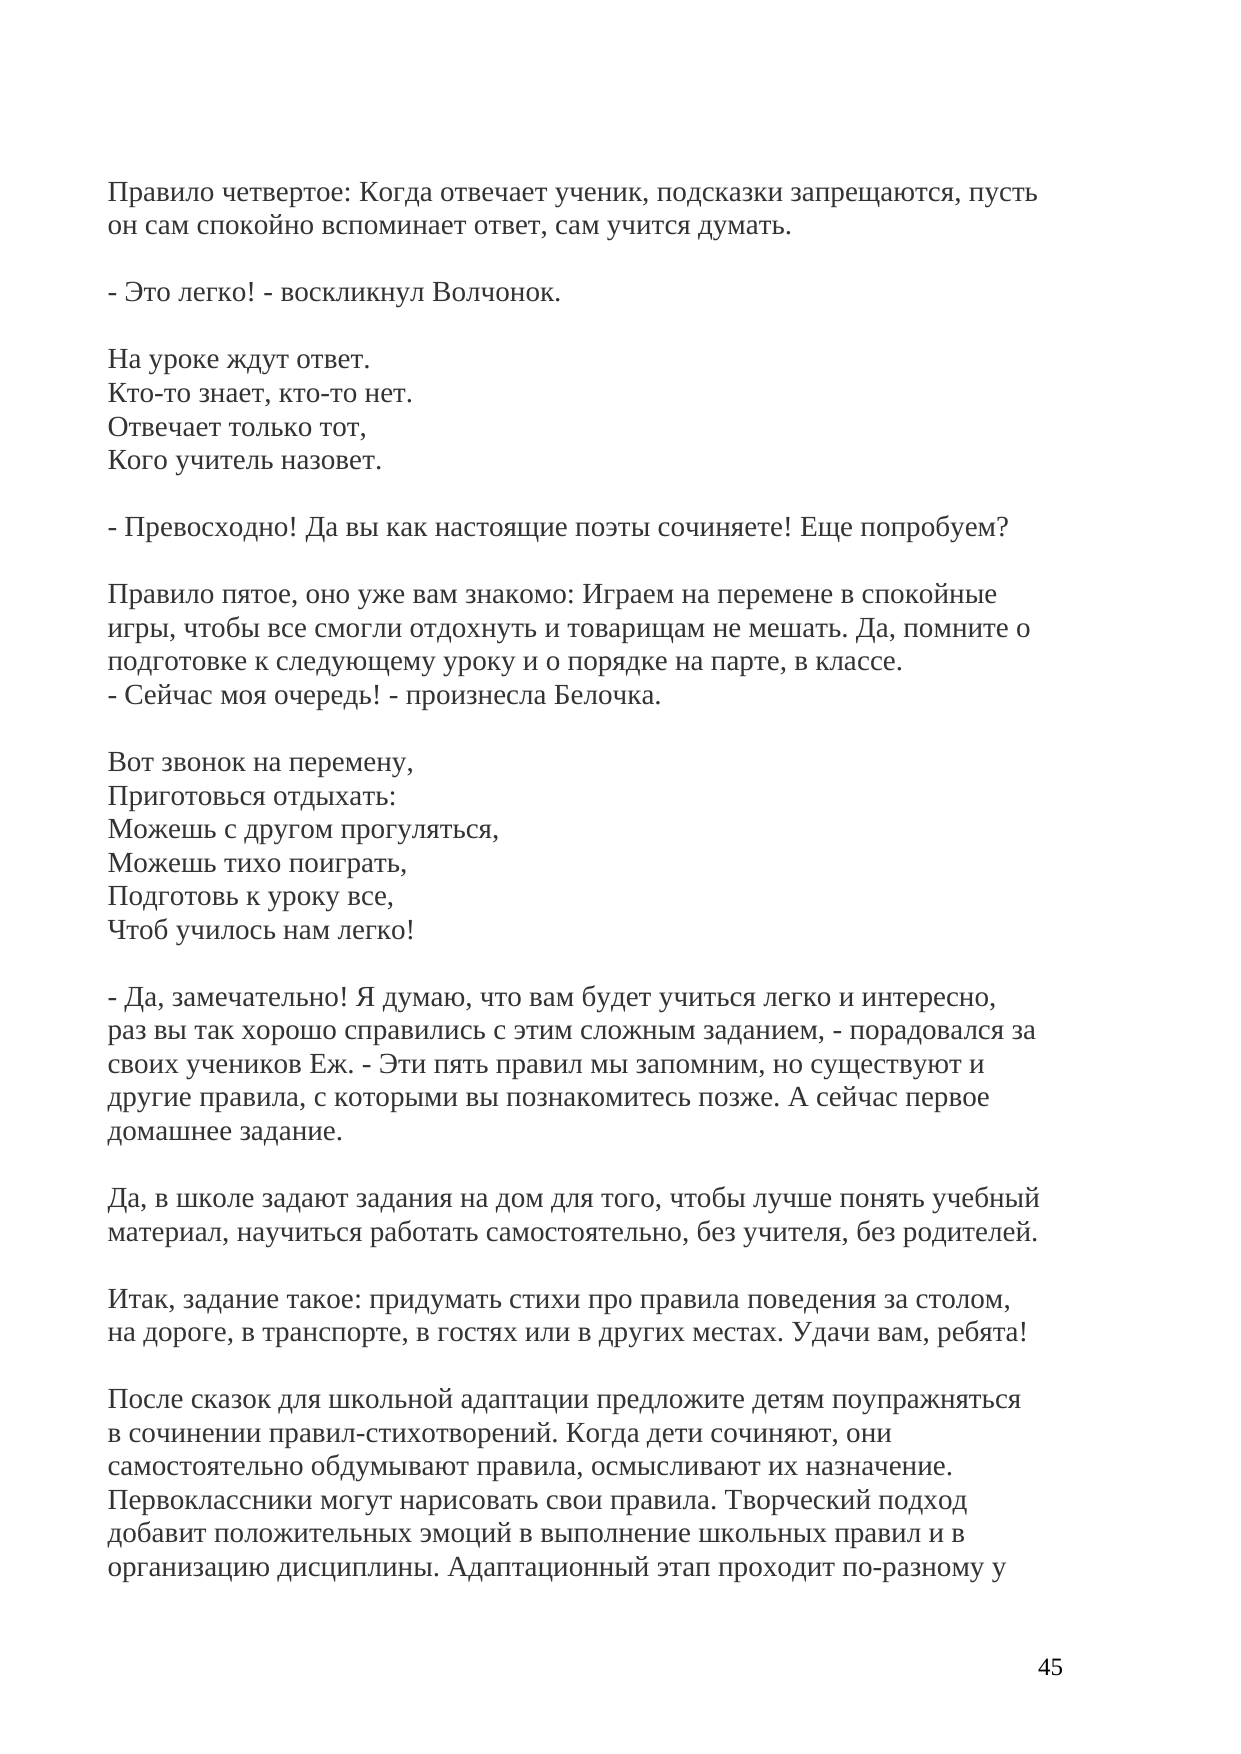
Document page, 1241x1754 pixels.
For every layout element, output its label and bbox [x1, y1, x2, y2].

table_cell [89, 118, 1063, 1614]
